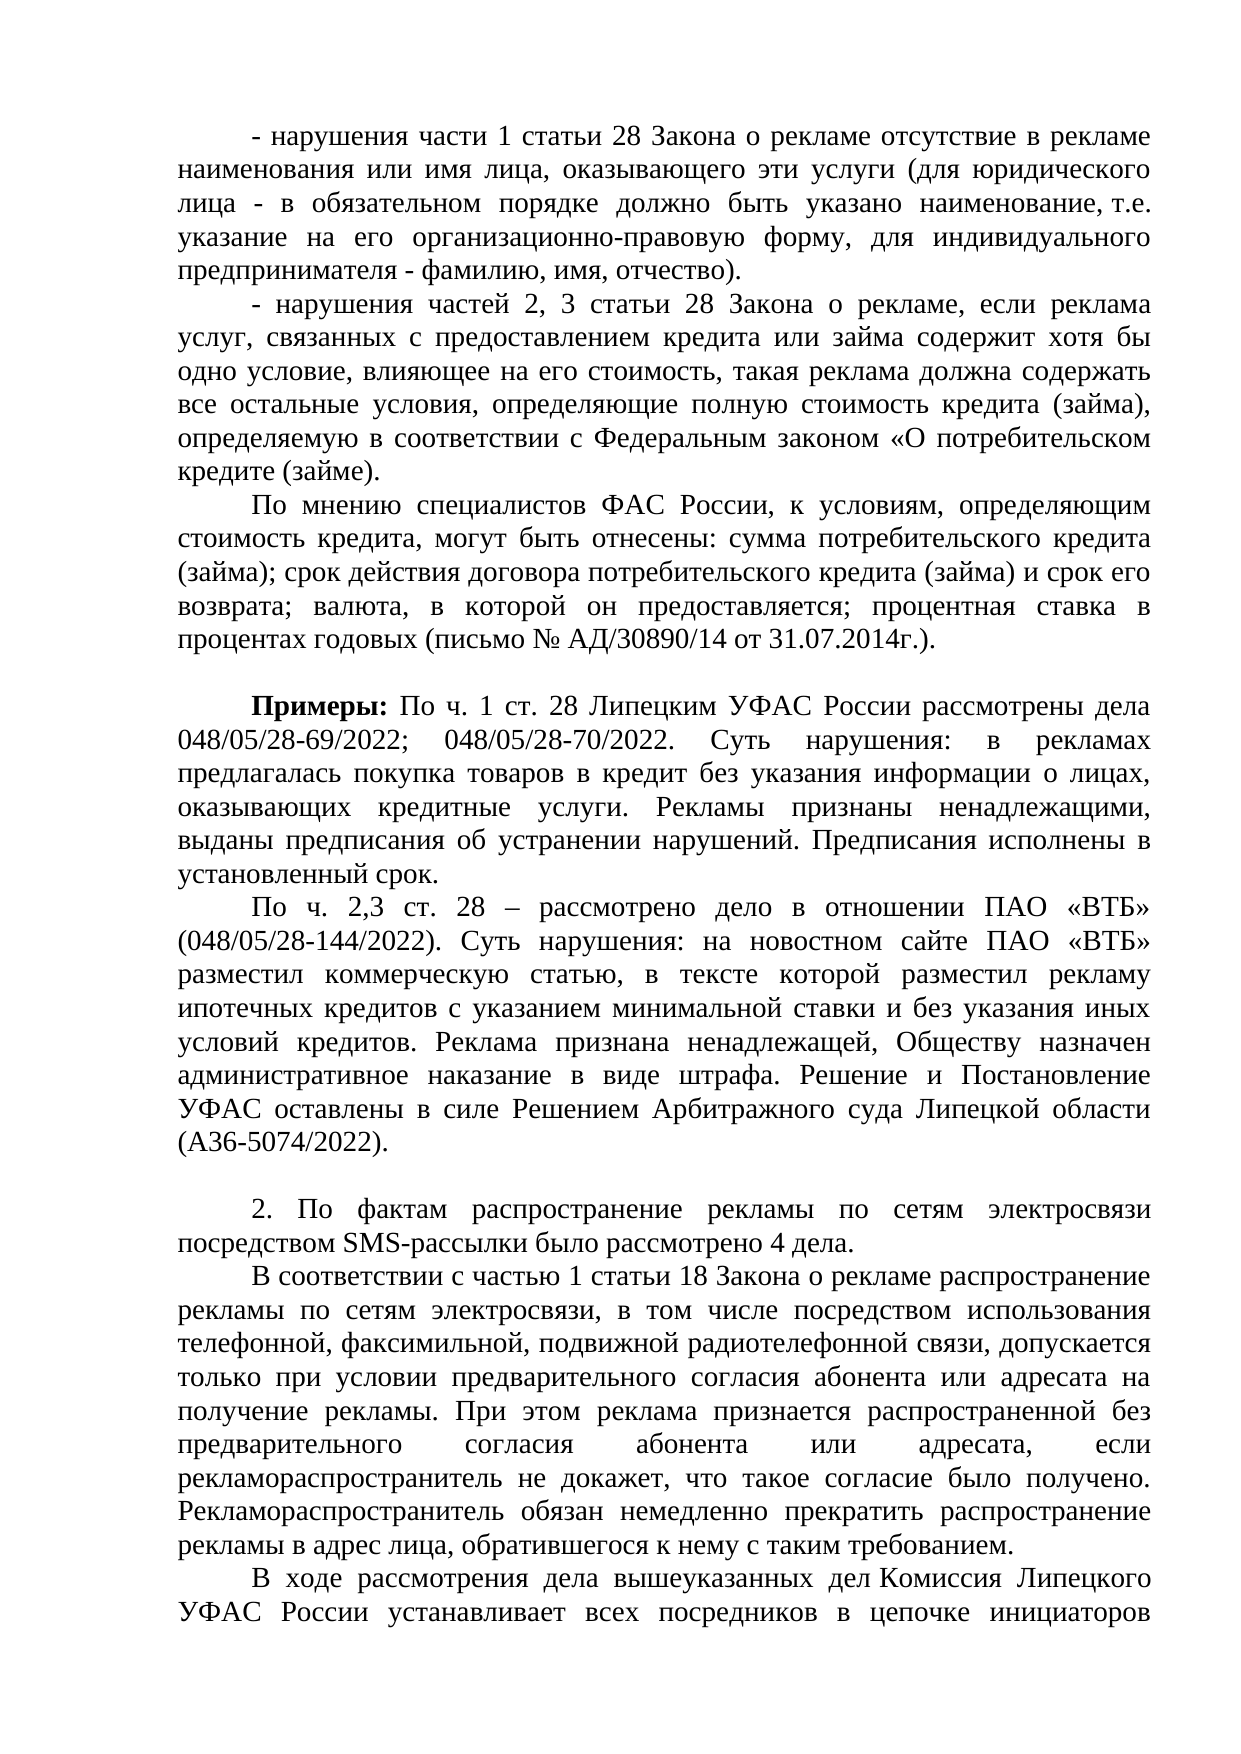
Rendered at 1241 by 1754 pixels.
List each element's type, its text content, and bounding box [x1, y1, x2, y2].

text 2. По фактам распространение рекламы по сетям электросвязи посредством SMS-рассылки было рассмотрено 4 дела. [177, 1191, 1152, 1258]
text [177, 1560, 1152, 1627]
text - нарушения частей 2, 3 статьи 28 Закона о рекламе, если реклама услуг, связанных с предоставлением кредита или займа содержит хотя бы одно условие, влияющее на его стоимость, такая реклама должна содержать все остальные условия, определяющие полную стоимость кредита (займа), определяемую в соответствии с Федеральным законом «О потребительском кредите (займе). [177, 286, 1152, 487]
text - нарушения части 1 статьи 28 Закона о рекламе отсутствие в рекламе наименования или имя лица, оказывающего эти услуги (для юридического лица - в обязательном порядке должно быть указано наименование, т.е. указание на его организационно-правовую форму, для индивидуального предпринимателя - фамилию, имя, отчество). [177, 118, 1152, 286]
text Примеры: По ч. 1 ст. 28 Липецким УФАС России рассмотрены дела 048/05/28-69/2022; 048/05/28-70/2022. Суть нарушения: в рекламах предлагалась покупка товаров в кредит без указания информации о лицах, оказывающих кредитные услуги. Рекламы признаны ненадлежащими, выданы предписания об устранении нарушений. Предписания исполнены в установленный срок. [177, 688, 1152, 889]
text В соответствии с частью 1 статьи 18 Закона о рекламе распространение рекламы по сетям электросвязи, в том числе посредством использования телефонной, факсимильной, подвижной радиотелефонной связи, допускается только при условии предварительного согласия абонента или адресата на получение рекламы. При этом реклама признается распространенной без предварительного согласия абонента или адресата, если рекламораспространитель не докажет, что такое согласие было получено. Рекламораспространитель обязан немедленно прекратить распространение рекламы в адрес лица, обратившегося к нему с таким требованием. [177, 1258, 1152, 1560]
text По мнению специалистов ФАС России, к условиям, определяющим стоимость кредита, могут быть отнесены: сумма потребительского кредита (займа); срок действия договора потребительского кредита (займа) и срок его возврата; валюта, в которой он предоставляется; процентная ставка в процентах годовых (письмо № АД/30890/14 от 31.07.2014г.). [177, 487, 1152, 655]
text По ч. 2,3 ст. 28 – рассмотрено дело в отношении ПАО «ВТБ» (048/05/28-144/2022). Суть нарушения: на новостном сайте ПАО «ВТБ» разместил коммерческую статью, в тексте которой разместил рекламу ипотечных кредитов с указанием минимальной ставки и без указания иных условий кредитов. Реклама признана ненадлежащей, Обществу назначен административное наказание в виде штрафа. Решение и Постановление УФАС оставлены в силе Решением Арбитражного суда Липецкой области (А36-5074/2022). [177, 889, 1152, 1158]
